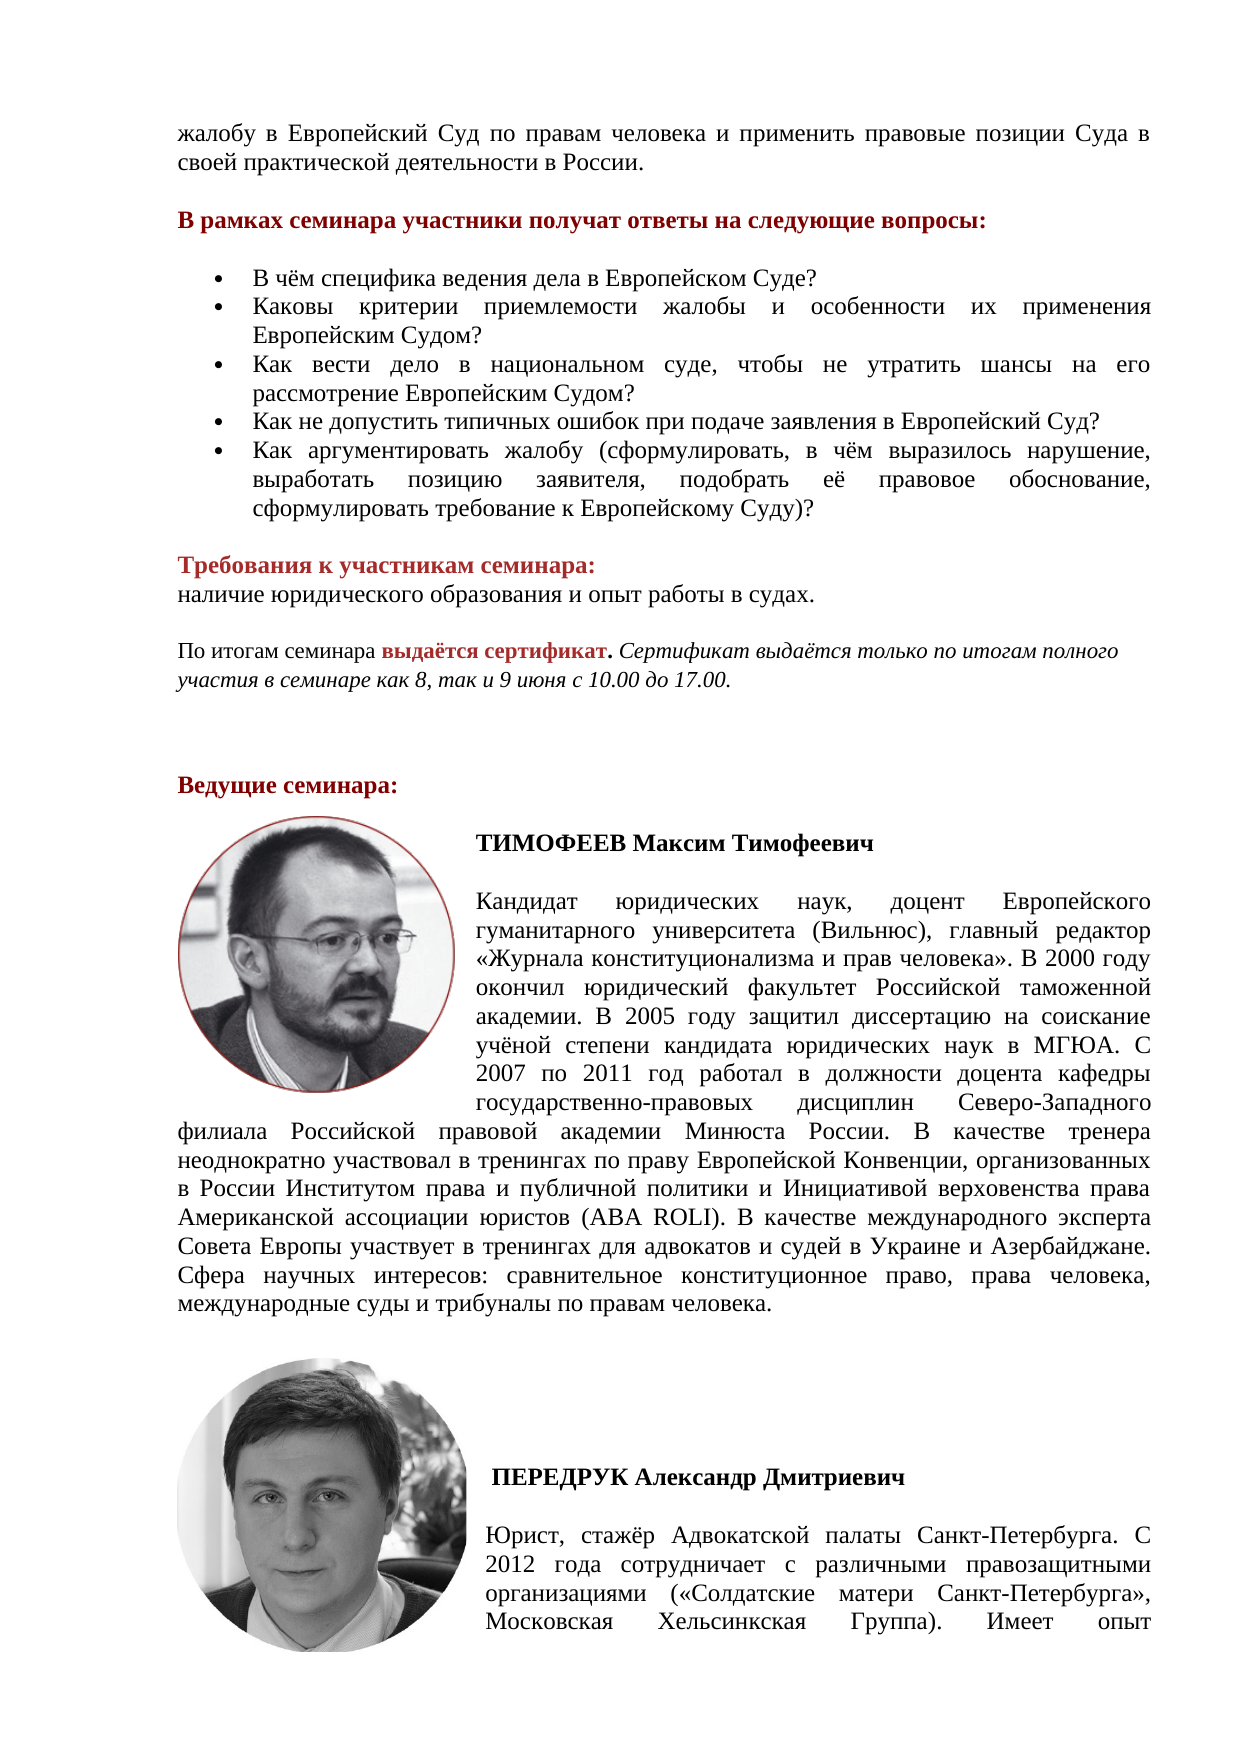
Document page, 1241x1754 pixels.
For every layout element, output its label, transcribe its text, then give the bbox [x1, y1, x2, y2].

text Требования к участникам семинара: наличие юридического образования и опыт работы в судах. [177, 551, 1152, 608]
text ПЕРЕДРУК Александр Дмитриевич [467, 1462, 1152, 1491]
list Каковы критерии приемлемости жалобы и особенности их применения Европейским Судом? [215, 291, 1152, 349]
list Как не допустить типичных ошибок при подаче заявления в Европейский Суд? [215, 406, 1152, 435]
text По итогам семинара выдаётся сертификат. Сертификат выдаётся только по итогам полного участия в семинаре как 8, так и 9 июня с 10.00 до 17.00. [177, 637, 1152, 692]
text Кандидат юридических наук, доцент Европейского гуманитарного университета (Вильнюс), главный редактор «Журнала конституционализма и прав человека». В 2000 году окончил юридический факультет Российской таможенной академии. В 2005 году защитил диссертацию на соискание учёной степени кандидата юридических наук в МГЮА. С 2007 по 2011 год работал в должности доцента кафедры государственно-правовых дисциплин Северо-Западного филиала Российской правовой академии Минюста России. В качестве тренера неоднократно участвовал в тренингах по праву Европейской Конвенции, организованных в России Институтом права и публичной политики и Инициативой верховенства права Американской ассоциации юристов (ABA ROLI). В качестве международного эксперта Совета Европы участвует в тренингах для адвокатов и судей в Украине и Азербайджане. Сфера научных интересов: сравнительное конституционное право, права человека, международные суды и трибуналы по правам человека. [177, 886, 1152, 1317]
text ТИМОФЕЕВ Максим Тимофеевич [457, 828, 1152, 857]
list Как аргументировать жалобу (сформулировать, в чём выразилось нарушение, выработать позицию заявителя, подобрать её правовое обоснование, сформулировать требование к Европейскому Суду)? [215, 435, 1152, 521]
text Ведущие семинара: [177, 770, 1152, 799]
text В рамках семинара участники получат ответы на следующие вопросы: [177, 205, 1152, 233]
list В чём специфика ведения дела в Европейском Суде? [215, 263, 1152, 291]
picture [175, 1358, 467, 1650]
list Как вести дело в национальном суде, чтобы не утратить шансы на его рассмотрение Европейским Судом? [215, 349, 1152, 406]
picture [177, 815, 457, 1095]
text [177, 118, 1152, 176]
